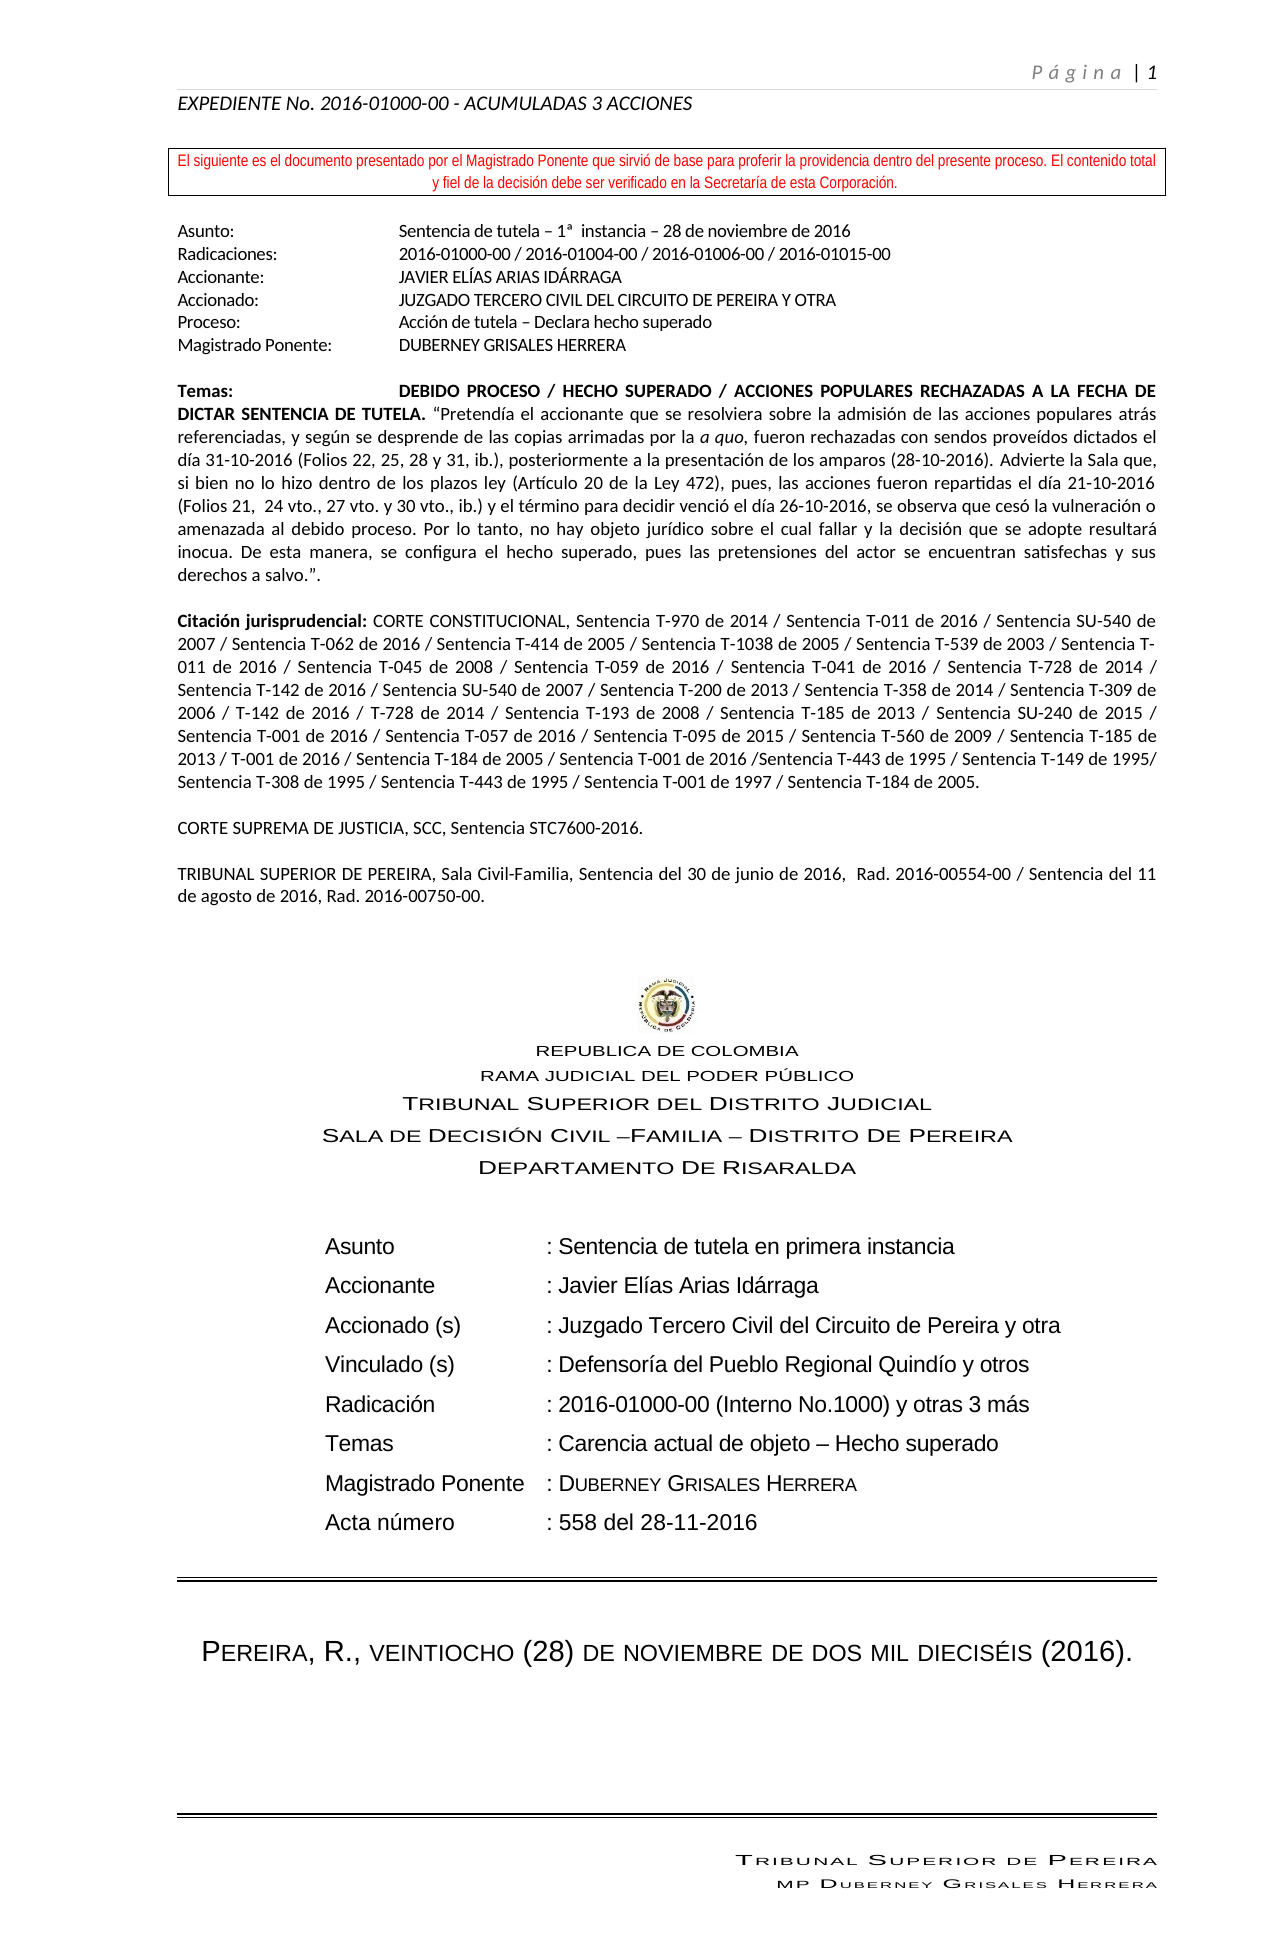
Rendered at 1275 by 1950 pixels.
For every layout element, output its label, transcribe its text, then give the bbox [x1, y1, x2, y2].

text Acta número : 558 del 28-11-2016 [251, 1509, 1157, 1535]
text Magistrado Ponente : Duberney Grisales Herrera [177, 1469, 1157, 1496]
text Accionante: JAVIER ELÍAS ARIAS IDÁRRAGA [177, 265, 1157, 288]
text Pereira, R., veintiocho (28) de noviembre de dos mil dieciséis (2016). [177, 1634, 1157, 1668]
text SALA DE DECISIÓN CIVIL –FAMILIA – DISTRITO DE PEREIRA [177, 1125, 1157, 1146]
text Magistrado Ponente: DUBERNEY GRISALES HERRERA [177, 333, 1157, 356]
text Proceso: Acción de tutela – Declara hecho superado [177, 311, 1157, 333]
text El siguiente es el documento presentado por el Magistrado Ponente que sirvió de base para proferir la providencia dentro del presente proceso. El contenido total y fiel de la decisión debe ser verificado en la Secretaría de esta Corporación. [169, 149, 1165, 195]
text TRIBUNAL SUPERIOR DE PEREIRA, Sala Civil-Familia, Sentencia del 30 de junio de 2016, Rad. 2016-00554-00 / Sentencia del 11 de agosto de 2016, Rad. 2016-00750-00. [177, 862, 1157, 908]
text REPUBLICA DE COLOMBIA [177, 976, 1157, 1059]
text Radicaciones: 2016-01000-00 / 2016-01004-00 / 2016-01006-00 / 2016-01015-00 [177, 242, 1157, 265]
text Accionante : Javier Elías Arias Idárraga [325, 1272, 1157, 1298]
text Accionado (s) : Juzgado Tercero Civil del Circuito de Pereira y otra [325, 1312, 1157, 1338]
text Citación jurisprudencial: CORTE CONSTITUCIONAL, Sentencia T-970 de 2014 / Sentencia T-011 de 2016 / Sentencia SU-540 de 2007 / Sentencia T-062 de 2016 / Sentencia T-414 de 2005 / Sentencia T-1038 de 2005 / Sentencia T-539 de 2003 / Sentencia T-011 de 2016 / Sentencia T-045 de 2008 / Sentencia T-059 de 2016 / Sentencia T-041 de 2016 / Sentencia T-728 de 2014 / Sentencia T-142 de 2016 / Sentencia SU-540 de 2007 / Sentencia T-200 de 2013 / Sentencia T-358 de 2014 / Sentencia T-309 de 2006 / T-142 de 2016 / T-728 de 2014 / Sentencia T-193 de 2008 / Sentencia T-185 de 2013 / Sentencia SU-240 de 2015 / Sentencia T-001 de 2016 / Sentencia T-057 de 2016 / Sentencia T-095 de 2015 / Sentencia T-560 de 2009 / Sentencia T-185 de 2013 / T-001 de 2016 / Sentencia T-184 de 2005 / Sentencia T-001 de 2016 /Sentencia T-443 de 1995 / Sentencia T-149 de 1995/ Sentencia T-308 de 1995 / Sentencia T-443 de 1995 / Sentencia T-001 de 1997 / Sentencia T-184 de 2005. [177, 610, 1157, 793]
text DEPARTAMENTO DE RISARALDA [177, 1157, 1157, 1179]
text Temas : Carencia actual de objeto – Hecho superado [177, 1430, 1157, 1456]
text TRIBUNAL SUPERIOR DEL DISTRITO JUDICIAL [177, 1093, 1157, 1114]
text Asunto : Sentencia de tutela en primera instancia [177, 1233, 1157, 1259]
picture [637, 976, 696, 1034]
text Accionado: JUZGADO TERCERO CIVIL DEL CIRCUITO DE PEREIRA Y OTRA [177, 288, 1157, 311]
text Asunto: Sentencia de tutela – 1ª instancia – 28 de noviembre de 2016 [177, 219, 1157, 242]
text Vinculado (s) : Defensoría del Pueblo Regional Quindío y otros [325, 1351, 1157, 1377]
text CORTE SUPREMA DE JUSTICIA, SCC, Sentencia STC7600-2016. [177, 816, 1157, 839]
text Radicación : 2016-01000-00 (Interno No.1000) y otras 3 más [325, 1391, 1157, 1417]
text Temas: DEBIDO PROCESO / HECHO SUPERADO / ACCIONES POPULARES RECHAZADAS A LA FECHA DE DICTAR SENTENCIA DE TUTELA. “Pretendía el accionante que se resolviera sobre la admisión de las acciones populares atrás referenciadas, y según se desprende de las copias arrimadas por la a quo, fueron rechazadas con sendos proveídos dictados el día 31-10-2016 (Folios 22, 25, 28 y 31, ib.), posteriormente a la presentación de los amparos (28-10-2016). Advierte la Sala que, si bien no lo hizo dentro de los plazos ley (Artículo 20 de la Ley 472), pues, las acciones fueron repartidas el día 21-10-2016 (Folios 21, 24 vto., 27 vto. y 30 vto., ib.) y el término para decidir venció el día 26-10-2016, se observa que cesó la vulneración o amenazada al debido proceso. Por lo tanto, no hay objeto jurídico sobre el cual fallar y la decisión que se adopte resultará inocua. De esta manera, se configura el hecho superado, pues las pretensiones del actor se encuentran satisfechas y sus derechos a salvo.”. [177, 379, 1157, 586]
text RAMA JUDICIAL DEL PODER PÚBLICO [177, 1067, 1157, 1084]
